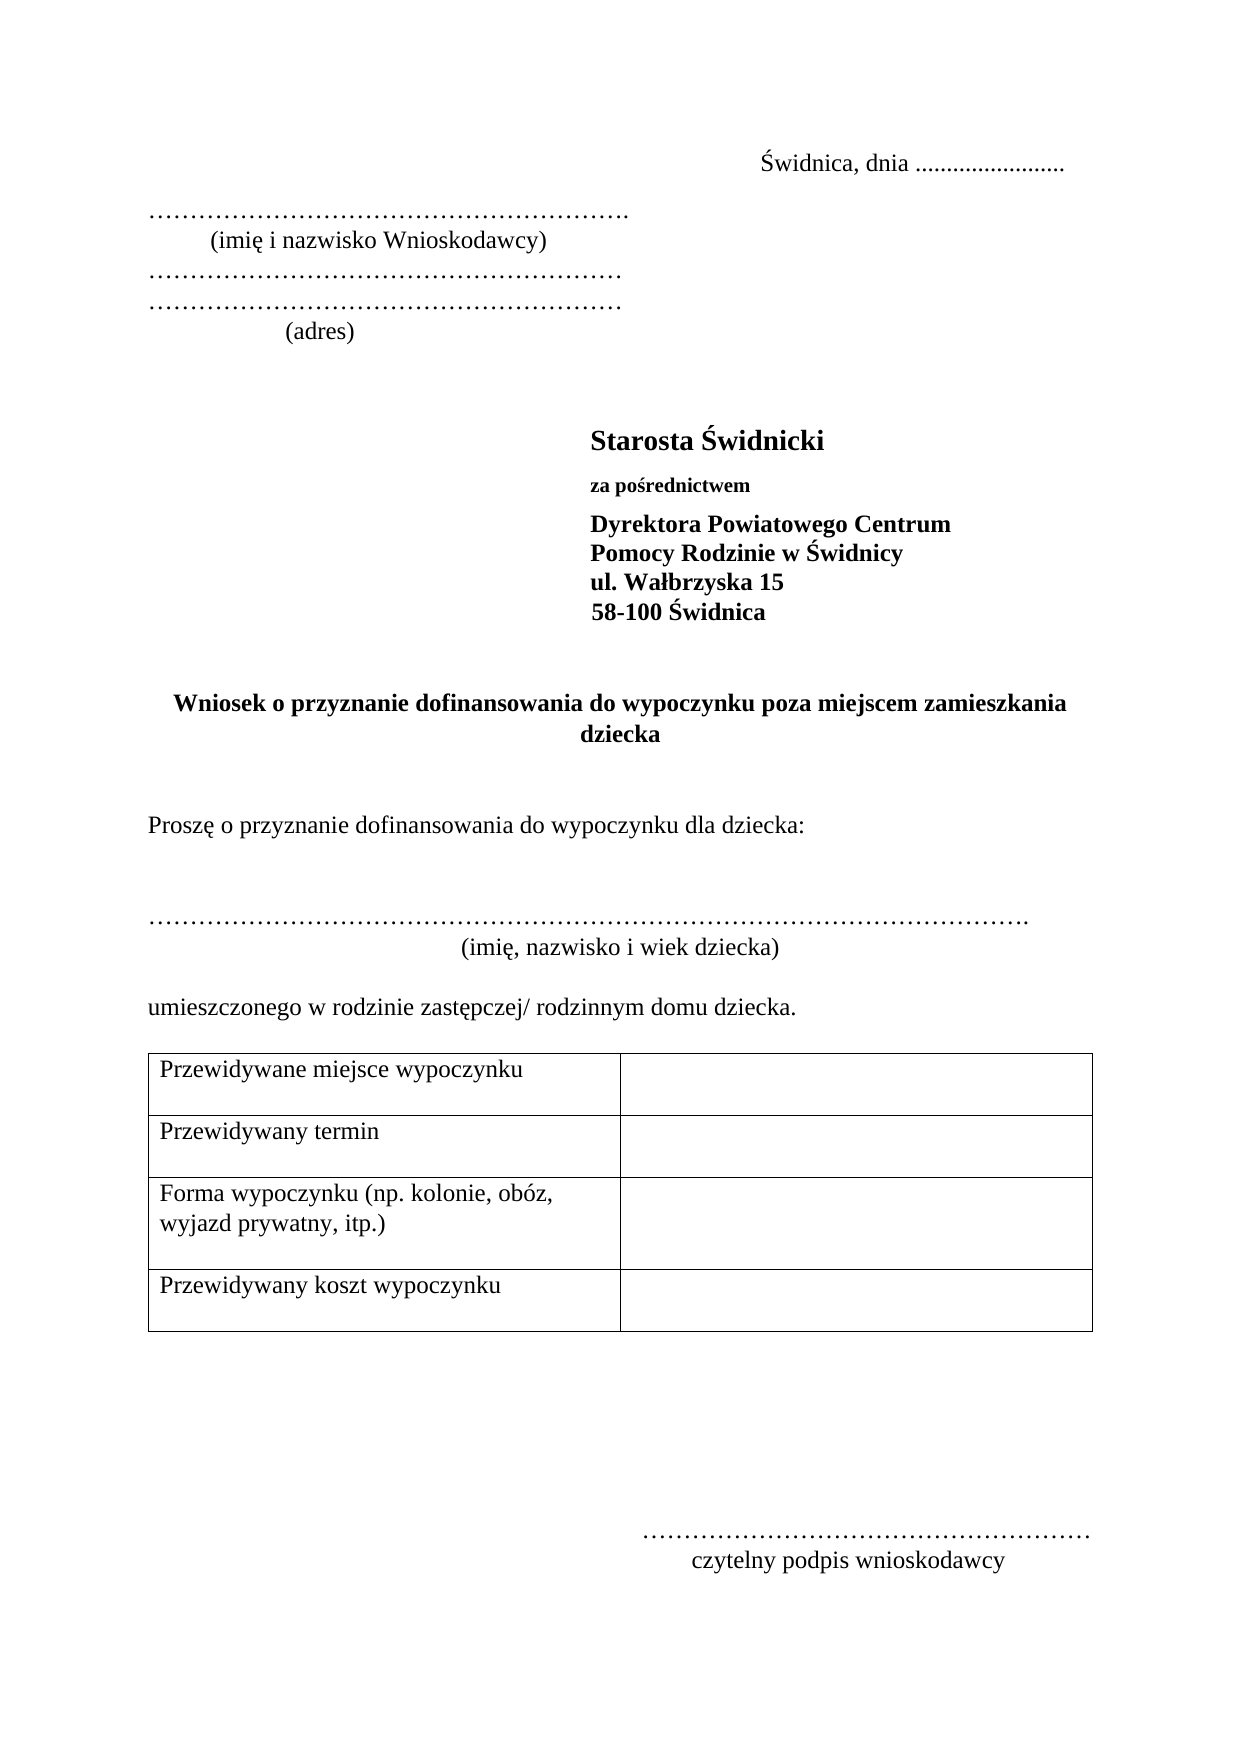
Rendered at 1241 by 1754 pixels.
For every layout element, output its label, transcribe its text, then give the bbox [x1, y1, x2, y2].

table_cell Przewidywany termin [149, 1116, 620, 1177]
table_cell Forma wypoczynku (np. kolonie, obóz, wyjazd prywatny, itp.) [149, 1178, 620, 1269]
text umieszczonego w rodzinie zastępczej/ rodzinnym domu dziecka. [148, 992, 1093, 1021]
text (imię, nazwisko i wiek dziecka) [148, 932, 1093, 960]
text 58-100 Świdnica [148, 597, 1093, 626]
text Świdnica, dnia ........................ [148, 148, 1093, 176]
subtitle Dyrektora Powiatowego Centrum [590, 509, 1093, 538]
table_cell [621, 1270, 1092, 1331]
table_cell [621, 1178, 1092, 1269]
table_cell [621, 1116, 1092, 1177]
text Proszę o przyznanie dofinansowania do wypoczynku dla dziecka: [148, 810, 1093, 839]
text Wniosek o przyznanie dofinansowania do wypoczynku poza miejscem zamieszkania dziecka [148, 688, 1093, 747]
text (imię i nazwisko Wnioskodawcy) [148, 225, 1093, 254]
subtitle Starosta Świdnicki [590, 377, 1093, 456]
table_header [621, 1054, 1092, 1115]
subtitle za pośrednictwem [590, 473, 1093, 497]
text ………………………………………………… [148, 286, 1093, 315]
subtitle Pomocy Rodzinie w Świdnicy [590, 538, 1093, 567]
table_header Przewidywane miejsce wypoczynku [149, 1054, 620, 1115]
text ……………………………………………… [148, 1515, 1093, 1543]
text …………………………………………………. [148, 195, 1093, 223]
text ul. Wałbrzyska 15 [590, 567, 1093, 595]
text ………………………………………………… [148, 256, 1093, 284]
text ……………………………………………………………………………………………. [148, 901, 1093, 930]
text czytelny podpis wnioskodawcy [148, 1545, 1093, 1574]
table_cell Przewidywany koszt wypoczynku [149, 1270, 620, 1331]
text (adres) [148, 316, 1093, 345]
